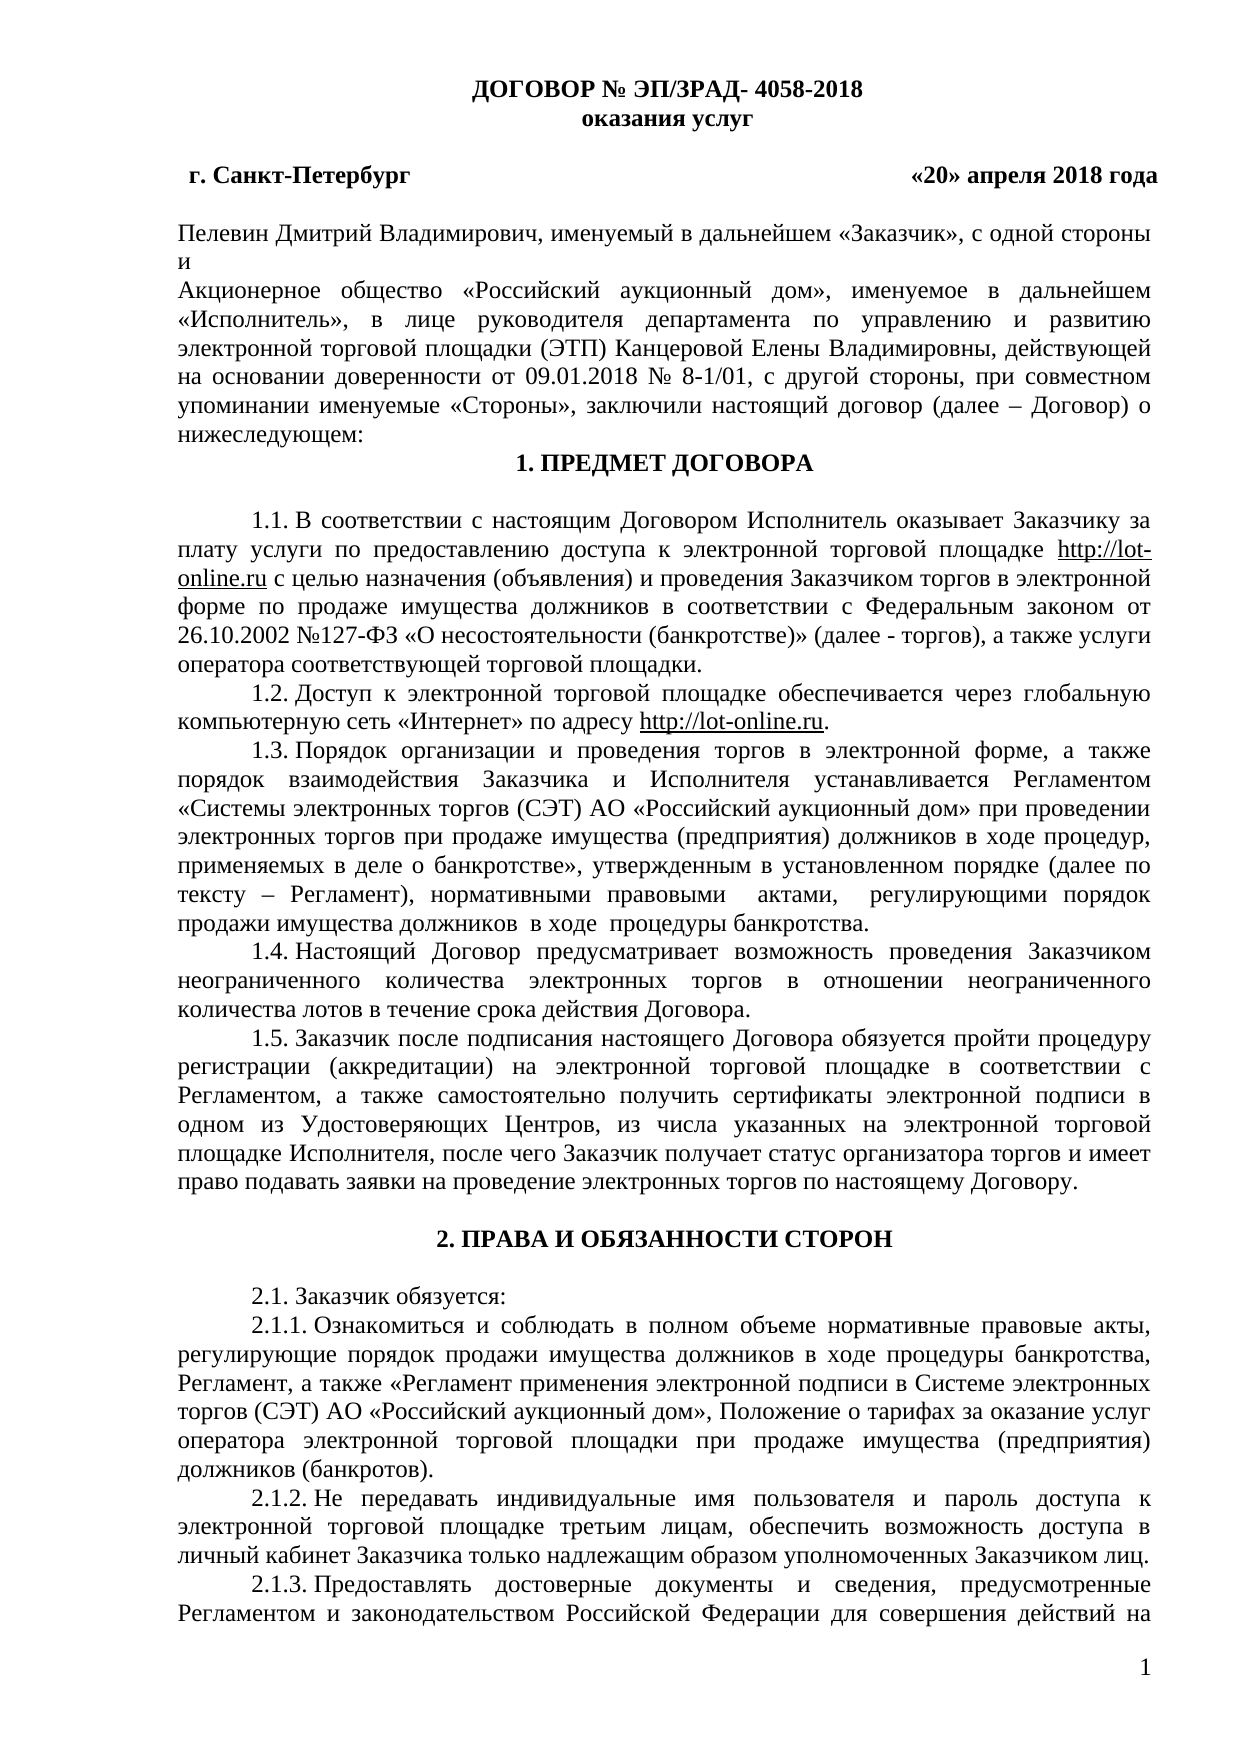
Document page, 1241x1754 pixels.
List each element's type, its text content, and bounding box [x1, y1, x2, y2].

table_header г. Санкт-Петербург [177, 131, 687, 218]
text 2.1.2. Не передавать индивидуальные имя пользователя и пароль доступа к электронной торговой площадке третьим лицам, обеспечить возможность доступа в личный кабинет Заказчика только надлежащим образом уполномоченных Заказчиком лиц. [177, 1483, 1152, 1569]
text 2.1. Заказчик обязуется: [177, 1281, 1152, 1310]
text 1. ПРЕДМЕТ ДОГОВОРА [177, 448, 1152, 476]
text Акционерное общество «Российский аукционный дом», именуемое в дальнейшем «Исполнитель», в лице руководителя департамента по управлению и развитию электронной торговой площадки (ЭТП) Канцеровой Елены Владимировны, действующей на основании доверенности от 09.01.2018 № 8-1/01, с другой стороны, при совместном упоминании именуемые «Стороны», заключили настоящий договор (далее – Договор) о нижеследующем: [177, 275, 1152, 448]
text 1.2. Доступ к электронной торговой площадке обеспечивается через глобальную компьютерную сеть «Интернет» по адресу http://lot-online.ru. [177, 678, 1152, 735]
text 2.1.1. Ознакомиться и соблюдать в полном объеме нормативные правовые акты, регулирующие порядок продажи имущества должников в ходе процедуры банкротства, Регламент, а также «Регламент применения электронной подписи в Системе электронных торгов (СЭТ) АО «Российский аукционный дом», Положение о тарифах за оказание услуг оператора электронной торговой площадки при продаже имущества (предприятия) должников (банкротов). [177, 1310, 1152, 1483]
text 1.1. В соответствии с настоящим Договором Исполнитель оказывает Заказчику за плату услуги по предоставлению доступа к электронной торговой площадке http://lot-online.ru с целью назначения (объявления) и проведения Заказчиком торгов в электронной форме по продаже имущества должников в соответствии с Федеральным законом от 26.10.2002 №127-ФЗ «О несостоятельности (банкротстве)» (далее - торгов), а также услуги оператора соответствующей торговой площадки. [177, 505, 1152, 678]
text оказания услуг [177, 103, 1158, 131]
text 1.4. Настоящий Договор предусматривает возможность проведения Заказчиком неограниченного количества электронных торгов в отношении неограниченного количества лотов в течение срока действия Договора. [177, 936, 1152, 1023]
table_header «20» апреля 2018 года [688, 131, 1163, 218]
text 1.5. Заказчик после подписания настоящего Договора обязуется пройти процедуру регистрации (аккредитации) на электронной торговой площадке в соответствии с Регламентом, а также самостоятельно получить сертификаты электронной подписи в одном из Удостоверяющих Центров, из числа указанных на электронной торговой площадке Исполнителя, после чего Заказчик получает статус организатора торгов и имеет право подавать заявки на проведение электронных торгов по настоящему Договору. [177, 1023, 1152, 1195]
text 1.3. Порядок организации и проведения торгов в электронной форме, а также порядок взаимодействия Заказчика и Исполнителя устанавливается Регламентом «Системы электронных торгов (СЭТ) АО «Российский аукционный дом» при проведении электронных торгов при продаже имущества (предприятия) должников в ходе процедур, применяемых в деле о банкротстве», утвержденным в установленном порядке (далее по тексту – Регламент), нормативными правовыми актами, регулирующими порядок продажи имущества должников в ходе процедуры банкротства. [177, 735, 1152, 936]
text 2. ПРАВА И ОБЯЗАННОСТИ СТОРОН [177, 1224, 1152, 1253]
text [177, 1569, 1152, 1626]
text Пелевин Дмитрий Владимирович, именуемый в дальнейшем «Заказчик», с одной стороны и [177, 218, 1152, 275]
text ДОГОВОР № ЭП/ЗРАД- 4058-2018 [177, 74, 1158, 103]
